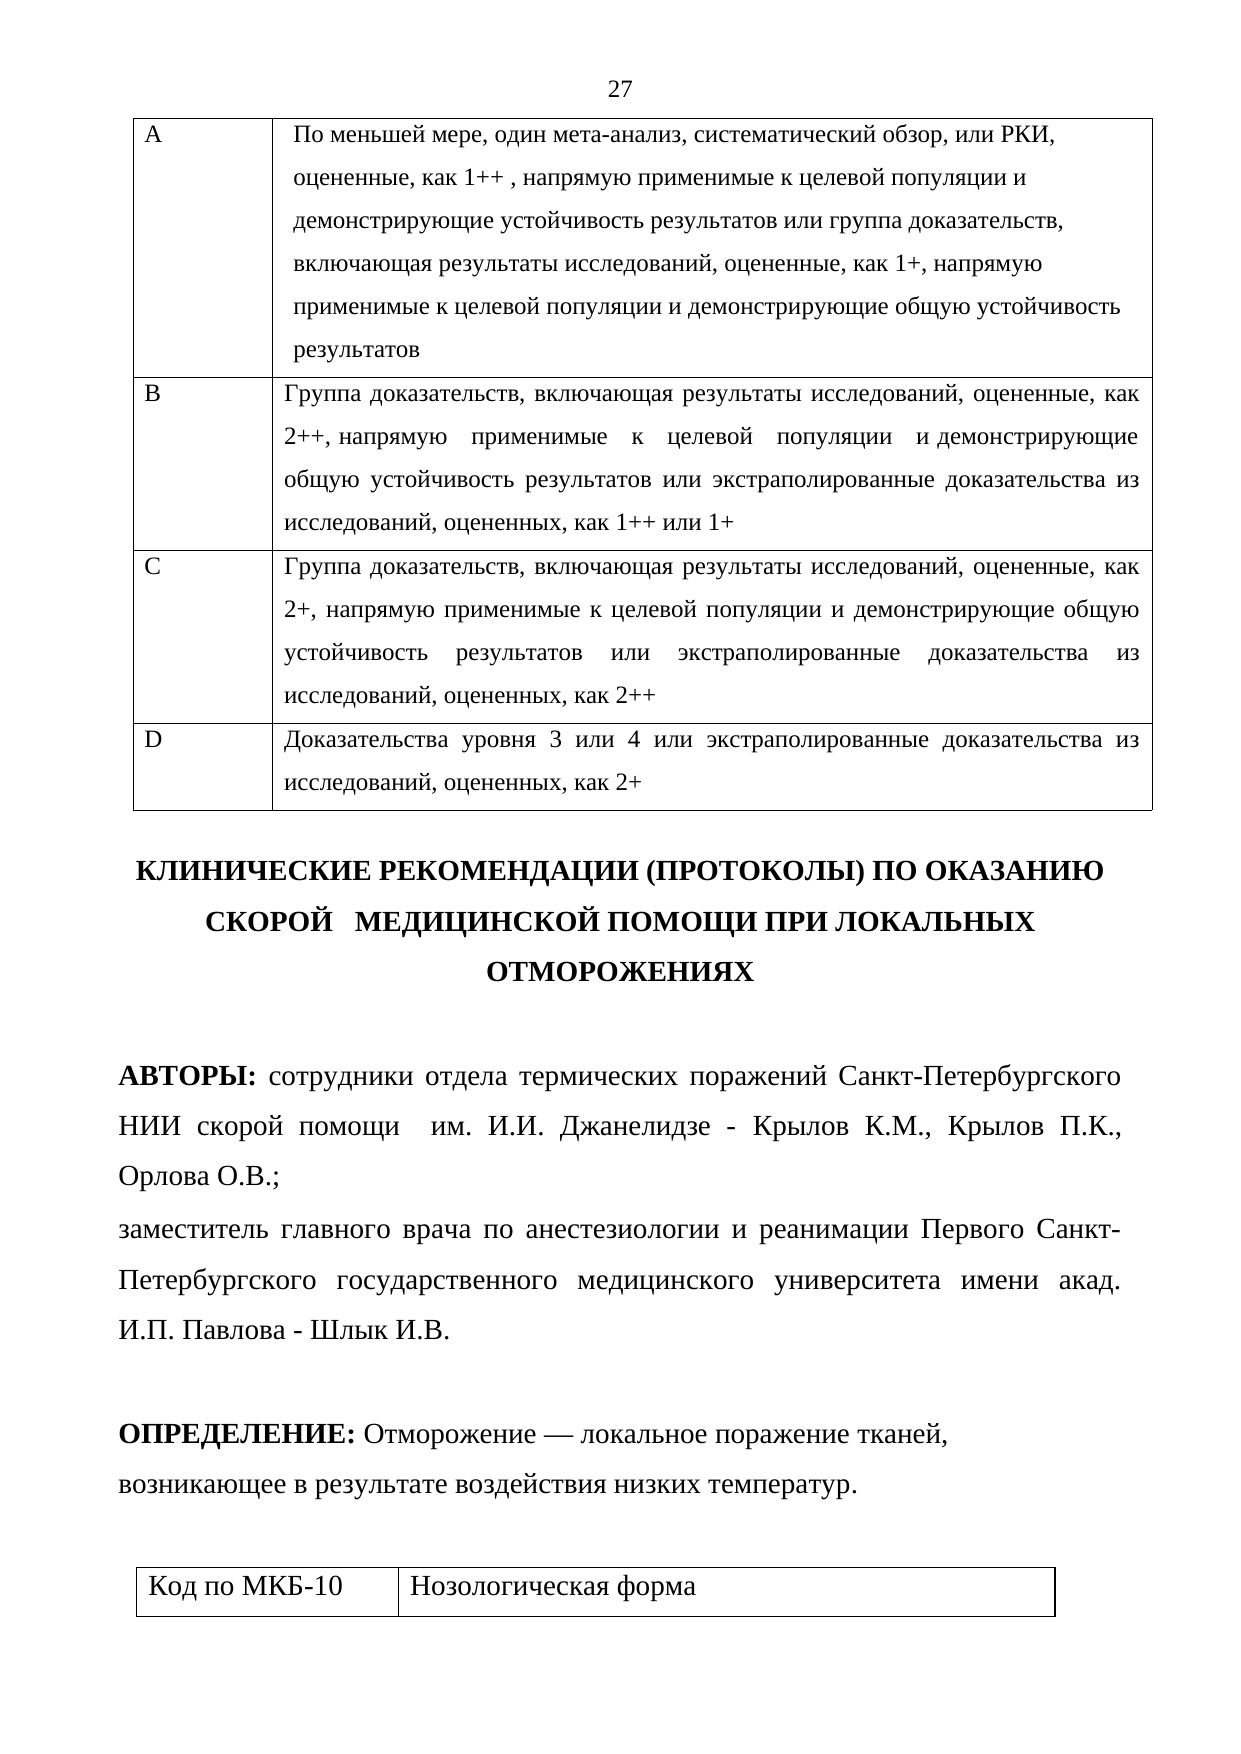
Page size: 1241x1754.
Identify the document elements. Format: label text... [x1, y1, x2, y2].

text ОПРЕДЕЛЕНИЕ: Отморожение — локальное поражение тканей, возникающее в результате воздействия низких температур. [118, 1416, 1122, 1500]
table_cell По меньшей мере, один мета-анализ, систематический обзор, или РКИ, оцененные, как 1++ , напрямую применимые к целевой популяции и демонстрирующие устойчивость результатов или группа доказательств, включающая результаты исследований, оцененные, как 1+, напрямую применимые к целевой популяции и демонстрирующие общую устойчивость результатов [273, 119, 1152, 377]
text Авторы: сотрудники отдела термических поражений Санкт-Петербургского НИИ скорой помощи им. И.И. Джанелидзе - Крылов К.М., крылов п.к., орлова о.в.; [118, 1058, 1122, 1192]
text заместитель главного врача по анестезиологии и реанимации Первого Санкт-Петербургского государственного медицинского университета имени акад. И.П. Павлова - Шлык И.В. [118, 1212, 1122, 1346]
table_header Нозологическая форма [399, 1568, 1054, 1616]
table_cell D [134, 724, 272, 810]
table_cell С [134, 551, 272, 723]
table_cell В [134, 378, 272, 550]
table_cell А [134, 119, 272, 377]
text КЛИНИЧЕСКИЕ РЕКОМЕНДАЦИИ (ПРОТОКОЛЫ) ПО ОКАЗАНИЮ СКОРОЙ МЕДИЦИНСКОЙ ПОМОЩИ ПРИ ЛОКАЛЬНЫХ ОТМОРОЖЕНИЯХ [118, 853, 1122, 988]
table_header Код по МКБ-10 [137, 1568, 398, 1616]
table_cell Группа доказательств, включающая результаты исследований, оцененные, как 2+, напрямую применимые к целевой популяции и демонстрирующие общую устойчивость результатов или экстраполированные доказательства из исследований, оцененных, как 2++ [273, 551, 1152, 723]
table_cell Группа доказательств, включающая результаты исследований, оцененные, как 2++, напрямую применимые к целевой популяции и демонстрирующие общую устойчивость результатов или экстраполированные доказательства из исследований, оцененных, как 1++ или 1+ [273, 378, 1152, 550]
table_cell Доказательства уровня 3 или 4 или экстраполированные доказательства из исследований, оцененных, как 2+ [273, 724, 1152, 810]
